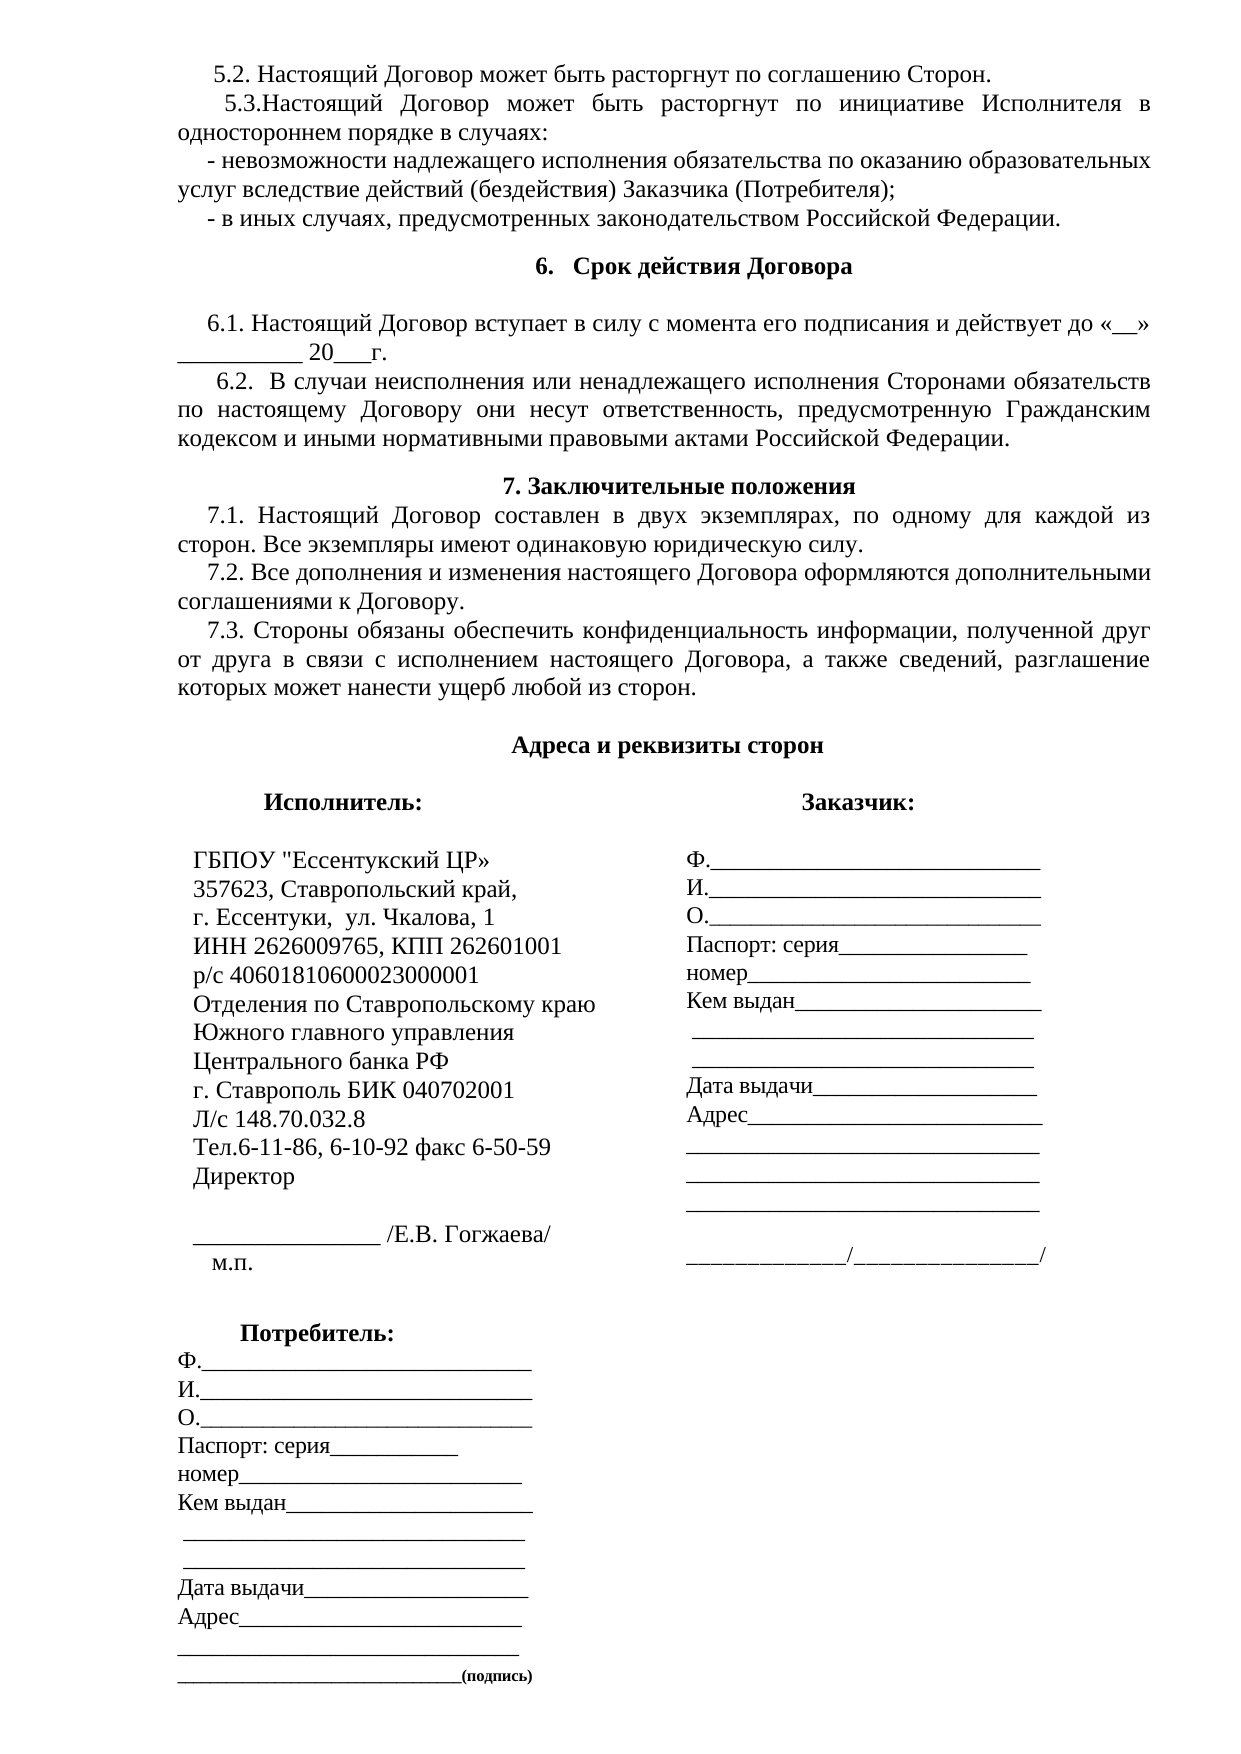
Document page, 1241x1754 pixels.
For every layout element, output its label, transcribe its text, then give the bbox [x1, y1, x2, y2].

text ___________________________________(подпись) [177, 1659, 1152, 1687]
text 7.1. Настоящий Договор составлен в двух экземплярах, по одному для каждой из сторон. Все экземпляры имеют одинаковую юридическую силу. [177, 500, 1152, 557]
text 5.3.Настоящий Договор может быть расторгнут по инициативе Исполнителя в одностороннем порядке в случаях: [177, 88, 1152, 145]
text - в иных случаях, предусмотренных законодательством Российской Федерации. [177, 203, 1152, 232]
text Дата выдачи___________________ [177, 1572, 1152, 1601]
text Паспорт: серия [177, 1431, 1152, 1459]
table_header Ф. И. О. Паспорт: серия________________ номер________________________ Кем выдан _____________________________ _____________________________ Дата выдачи___________________ Адрес_________________________ ______________________________ ______________________________ ______________________________ _____________/_______________/ [675, 845, 1152, 1296]
text номер________________________ [177, 1459, 1152, 1487]
text Адрес________________________ [177, 1601, 1152, 1630]
text О. [177, 1403, 1152, 1431]
table_header Заказчик: [665, 788, 1152, 816]
table_header ГБПОУ "Ессентукский ЦР» 357623, Ставропольский край, г. Ессентуки, ул. Чкалова, 1 ИНН 2626009765, КПП 262601001 р/с 40601810600023000001 Отделения по Ставропольскому краю Южного главного управления Центрального банка РФ г. Ставрополь БИК 040702001 Л/с 148.70.032.8 Тел.6-11-86, 6-10-92 факс 6-50-59 Директор _______________ /Е.В. Гогжаева/ м.п. [182, 845, 675, 1296]
text 6.1. Настоящий Договор вступает в силу с момента его подписания и действует до «__» __________ 20___г. [177, 308, 1152, 366]
text _____________________________ [177, 1630, 1152, 1659]
text Кем выдан [177, 1487, 1152, 1516]
text 6.2. В случаи неисполнения или ненадлежащего исполнения Сторонами обязательств по настоящему Договору они несут ответственность, предусмотренную Гражданским кодексом и иными нормативными правовыми актами Российской Федерации. [177, 366, 1152, 452]
text _____________________________ [177, 1516, 1152, 1544]
text Потребитель: [177, 1321, 1152, 1346]
text И. [177, 1374, 1152, 1403]
text 5.2. Настоящий Договор может быть расторгнут по соглашению Сторон. [177, 59, 1152, 88]
text Ф. [177, 1346, 1152, 1374]
text 7. Заключительные положения [177, 471, 1152, 500]
text 7.3. Стороны обязаны обеспечить конфиденциальность информации, полученной друг от друга в связи с исполнением настоящего Договора, а также сведений, разглашение которых может нанести ущерб любой из сторон. [177, 615, 1152, 701]
text - невозможности надлежащего исполнения обязательства по оказанию образовательных услуг вследствие действий (бездействия) Заказчика (Потребителя); [177, 145, 1152, 203]
table_header Исполнитель: [177, 788, 665, 816]
text Адреса и реквизиты сторон [177, 730, 1152, 759]
text _____________________________ [177, 1544, 1152, 1572]
list Срок действия Договора [236, 251, 1152, 279]
text 7.2. Все дополнения и изменения настоящего Договора оформляются дополнительными соглашениями к Договору. [177, 557, 1152, 615]
